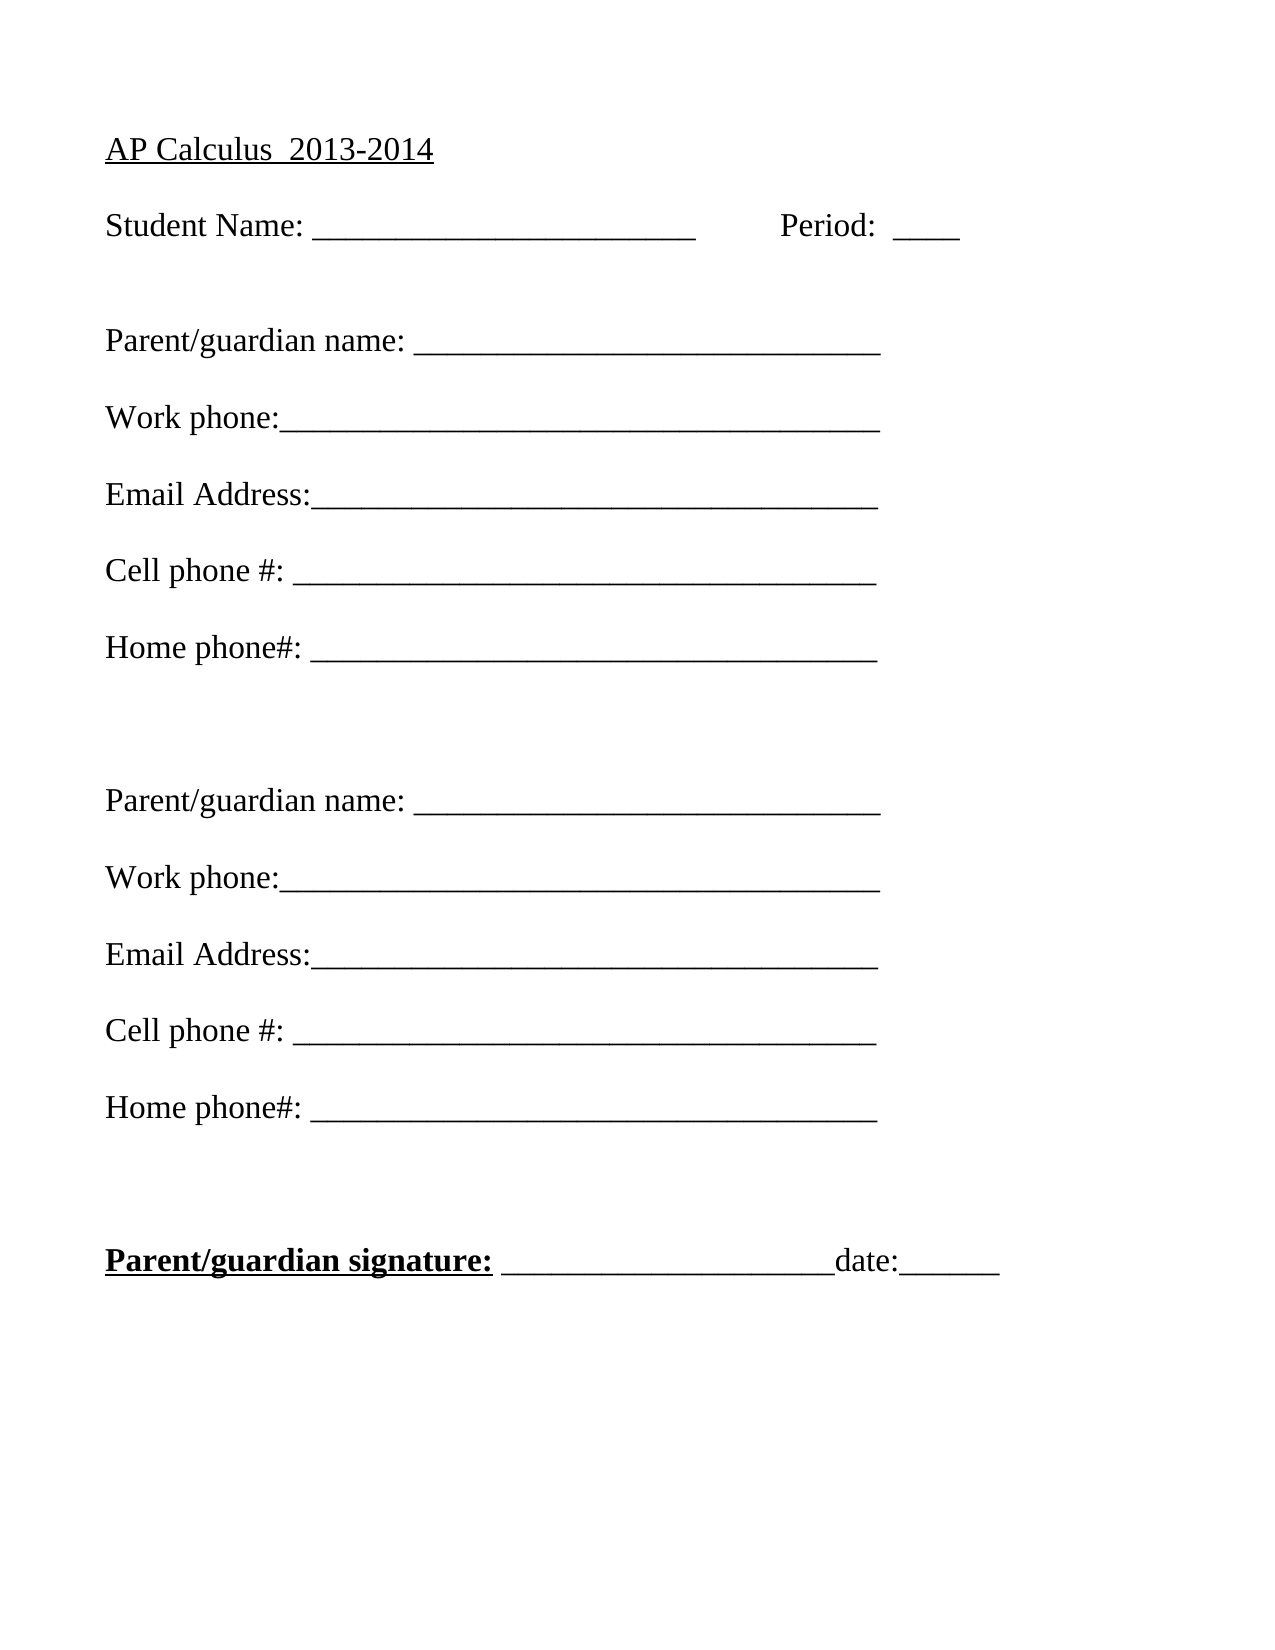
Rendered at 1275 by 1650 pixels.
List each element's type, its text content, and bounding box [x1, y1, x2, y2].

text Home phone#: __________________________________ [105, 627, 1170, 666]
text AP Calculus 2013-2014 [105, 129, 1170, 167]
text Email Address:__________________________________ [105, 934, 1170, 972]
text Email Address:__________________________________ [105, 474, 1170, 512]
text Home phone#: __________________________________ [105, 1087, 1170, 1126]
text Cell phone #: ___________________________________ [105, 551, 1170, 589]
text Work phone:____________________________________ [105, 857, 1170, 896]
text Parent/guardian name: ____________________________ [105, 781, 1170, 819]
text Student Name: _______________________ Period: ____ [105, 206, 1170, 244]
text Cell phone #: ___________________________________ [105, 1011, 1170, 1049]
text Parent/guardian name: ____________________________ [105, 321, 1170, 359]
text Parent/guardian signature: ____________________date:______ [105, 1241, 1170, 1279]
text Work phone:____________________________________ [105, 397, 1170, 436]
